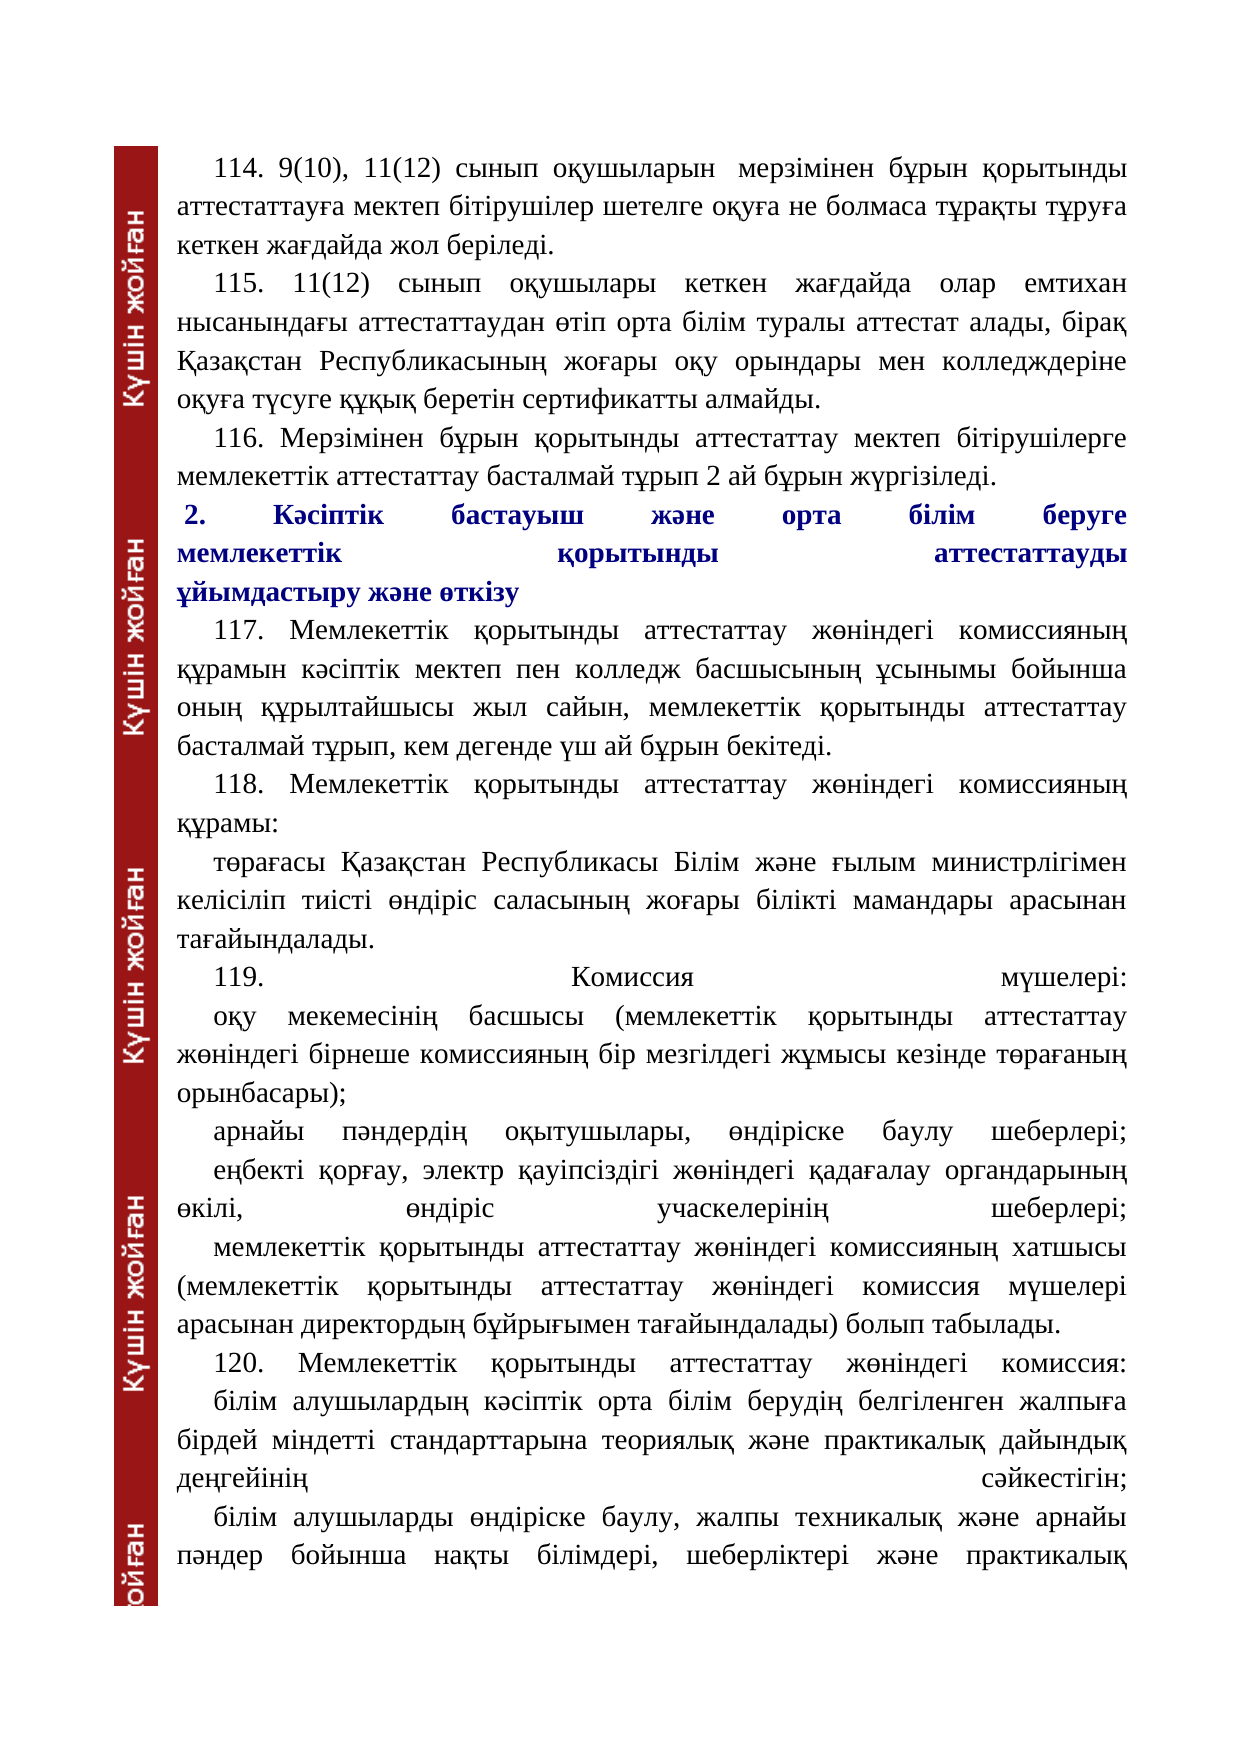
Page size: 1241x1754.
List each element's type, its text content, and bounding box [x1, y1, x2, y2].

text 118. Мемлекеттік қорытынды аттестаттау жөніндегі комиссияның құрамы: төрағасы Қазақстан Республикасы Білім және ғылым министрлігімен келісіліп тиісті өндіріс саласының жоғары білікті мамандары арасынан тағайындалады. [112, 767, 1128, 954]
picture [114, 762, 158, 767]
picture [114, 146, 158, 150]
text 116. Мерзімінен бұрын қорытынды аттестаттау мектеп бітірушілерге мемлекеттік аттестаттау басталмай тұрып 2 ай бұрын жүргізіледі. [112, 420, 1128, 492]
picture [114, 492, 158, 497]
picture [114, 607, 158, 612]
picture [114, 261, 158, 266]
picture [114, 415, 158, 420]
picture [114, 1340, 158, 1345]
picture [114, 954, 158, 959]
text 117. Мемлекеттік қорытынды аттестаттау жөніндегі комиссияның құрамын кәсіптік мектеп пен колледж басшысының ұсынымы бойынша оның құрылтайшысы жыл сайын, мемлекеттік қорытынды аттестаттау басталмай тұрып, кем дегенде үш ай бұрын бекітеді. [112, 612, 1128, 762]
text 115. 11(12) сынып оқушылары кеткен жағдайда олар емтихан нысанындағы аттестаттаудан өтіп орта білім туралы аттестат алады, бірақ Қазақстан Республикасының жоғары оқу орындары мен колледждеріне оқуға түсуге құқық беретін сертификатты алмайды. [112, 266, 1128, 415]
text 114. 9(10), 11(12) сынып оқушыларын мерзімінен бұрын қорытынды аттестаттауға мектеп бітірушілер шетелге оқуға не болмаса тұрақты тұруға кеткен жағдайда жол беріледі. [112, 150, 1128, 261]
text 119. Комиссия мүшелері: оқу мекемесінің басшысы (мемлекеттік қорытынды аттестаттау жөніндегі бірнеше комиссияның бір мезгілдегі жұмысы кезінде төрағаның орынбасары); арнайы пәндердің оқытушылары, өндіріске баулу шеберлері; еңбекті қорғау, электр қауіпсіздігі жөніндегі қадағалау органдарының өкілі, өндіріс учаскелерінің шеберлері; мемлекеттік қорытынды аттестаттау жөніндегі комиссияның хатшысы (мемлекеттік қорытынды аттестаттау жөніндегі комиссия мүшелері арасынан директордың бұйрығымен тағайындалады) болып табылады. [112, 959, 1128, 1340]
picture [114, 1571, 158, 1606]
text 2. Кәсіптік бастауыш және орта білім беруге мемлекеттік қорытынды аттестаттауды ұйымдастыру және өткізу [112, 497, 1128, 607]
